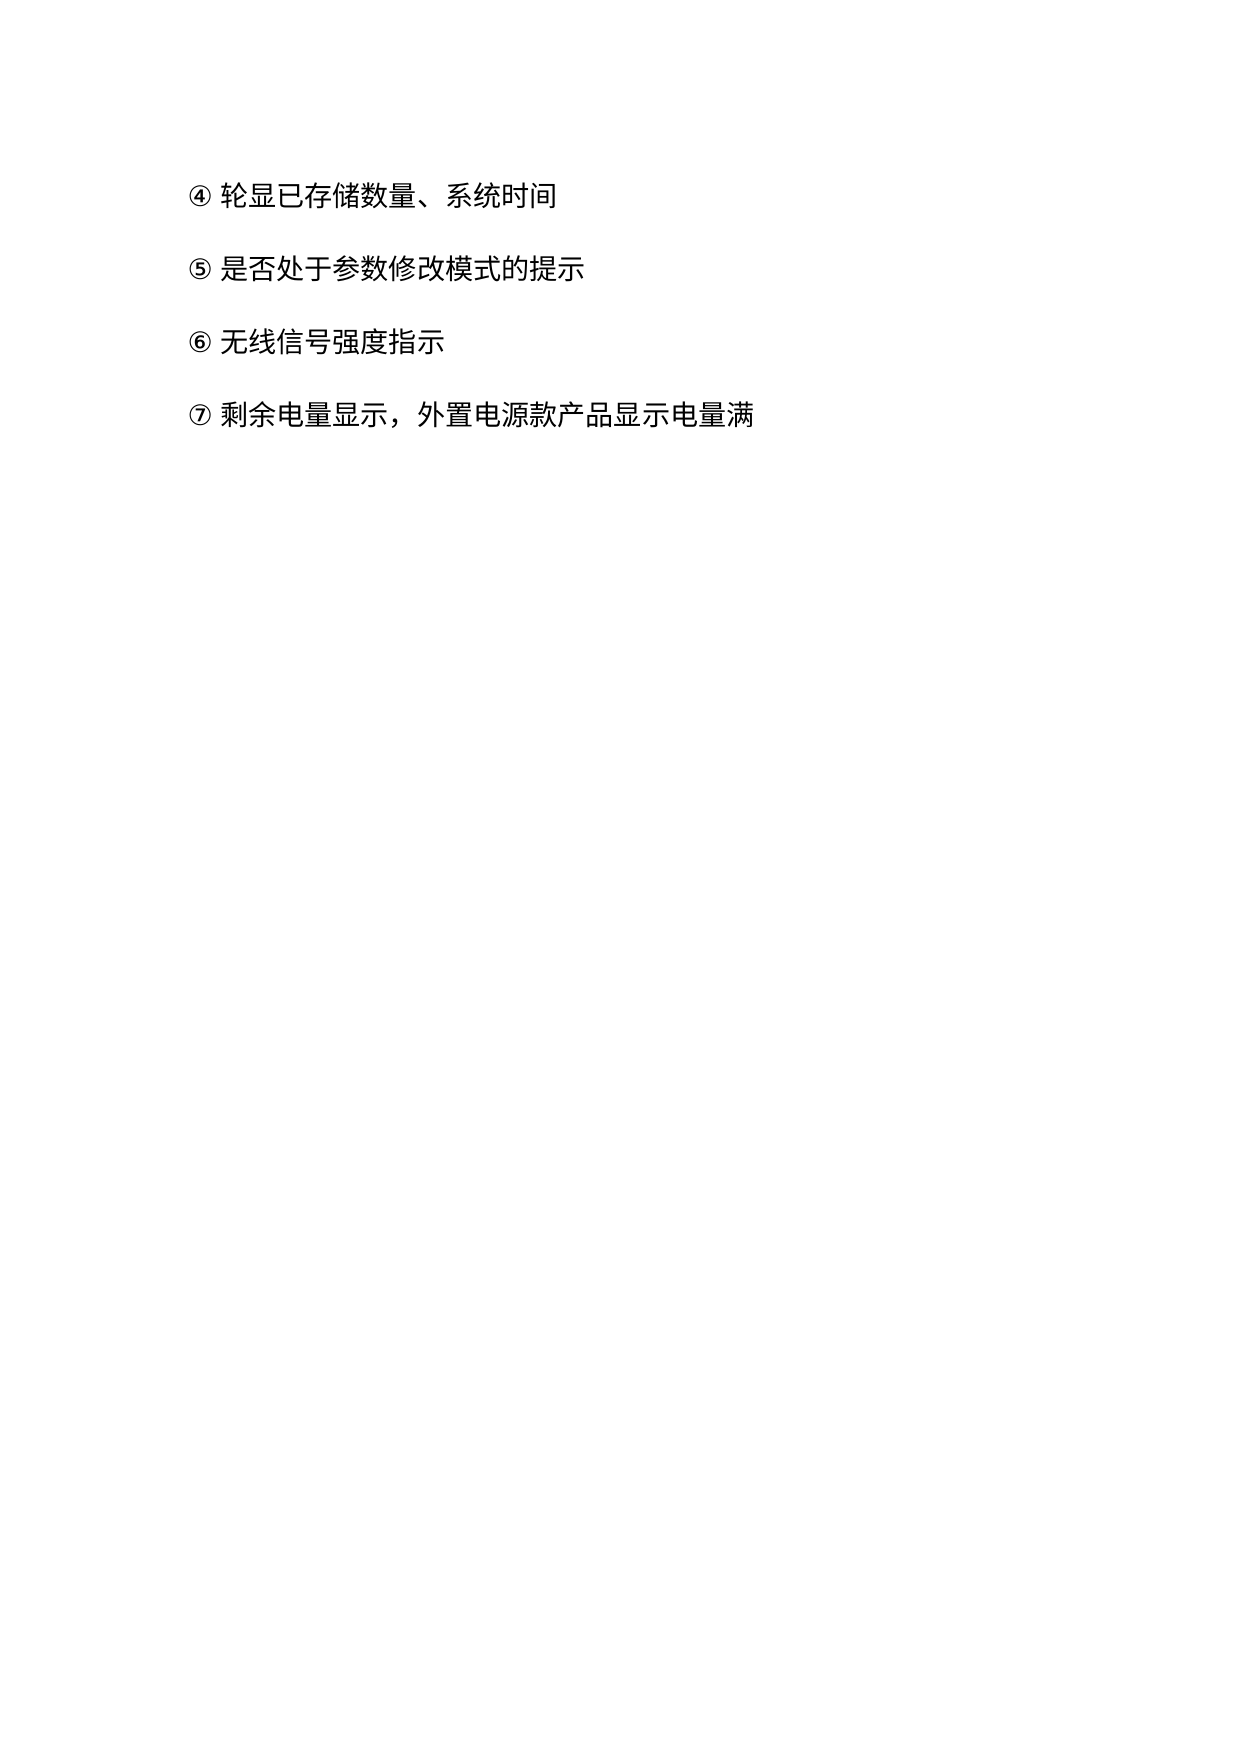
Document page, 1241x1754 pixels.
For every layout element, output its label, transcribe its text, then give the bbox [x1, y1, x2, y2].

text ④ 轮显已存储数量、系统时间 [187, 162, 1053, 227]
text ⑤ 是否处于参数修改模式的提示 [187, 235, 1053, 300]
text ⑦ 剩余电量显示，外置电源款产品显示电量满 [187, 380, 1053, 445]
text ⑥ 无线信号强度指示 [187, 308, 1053, 373]
